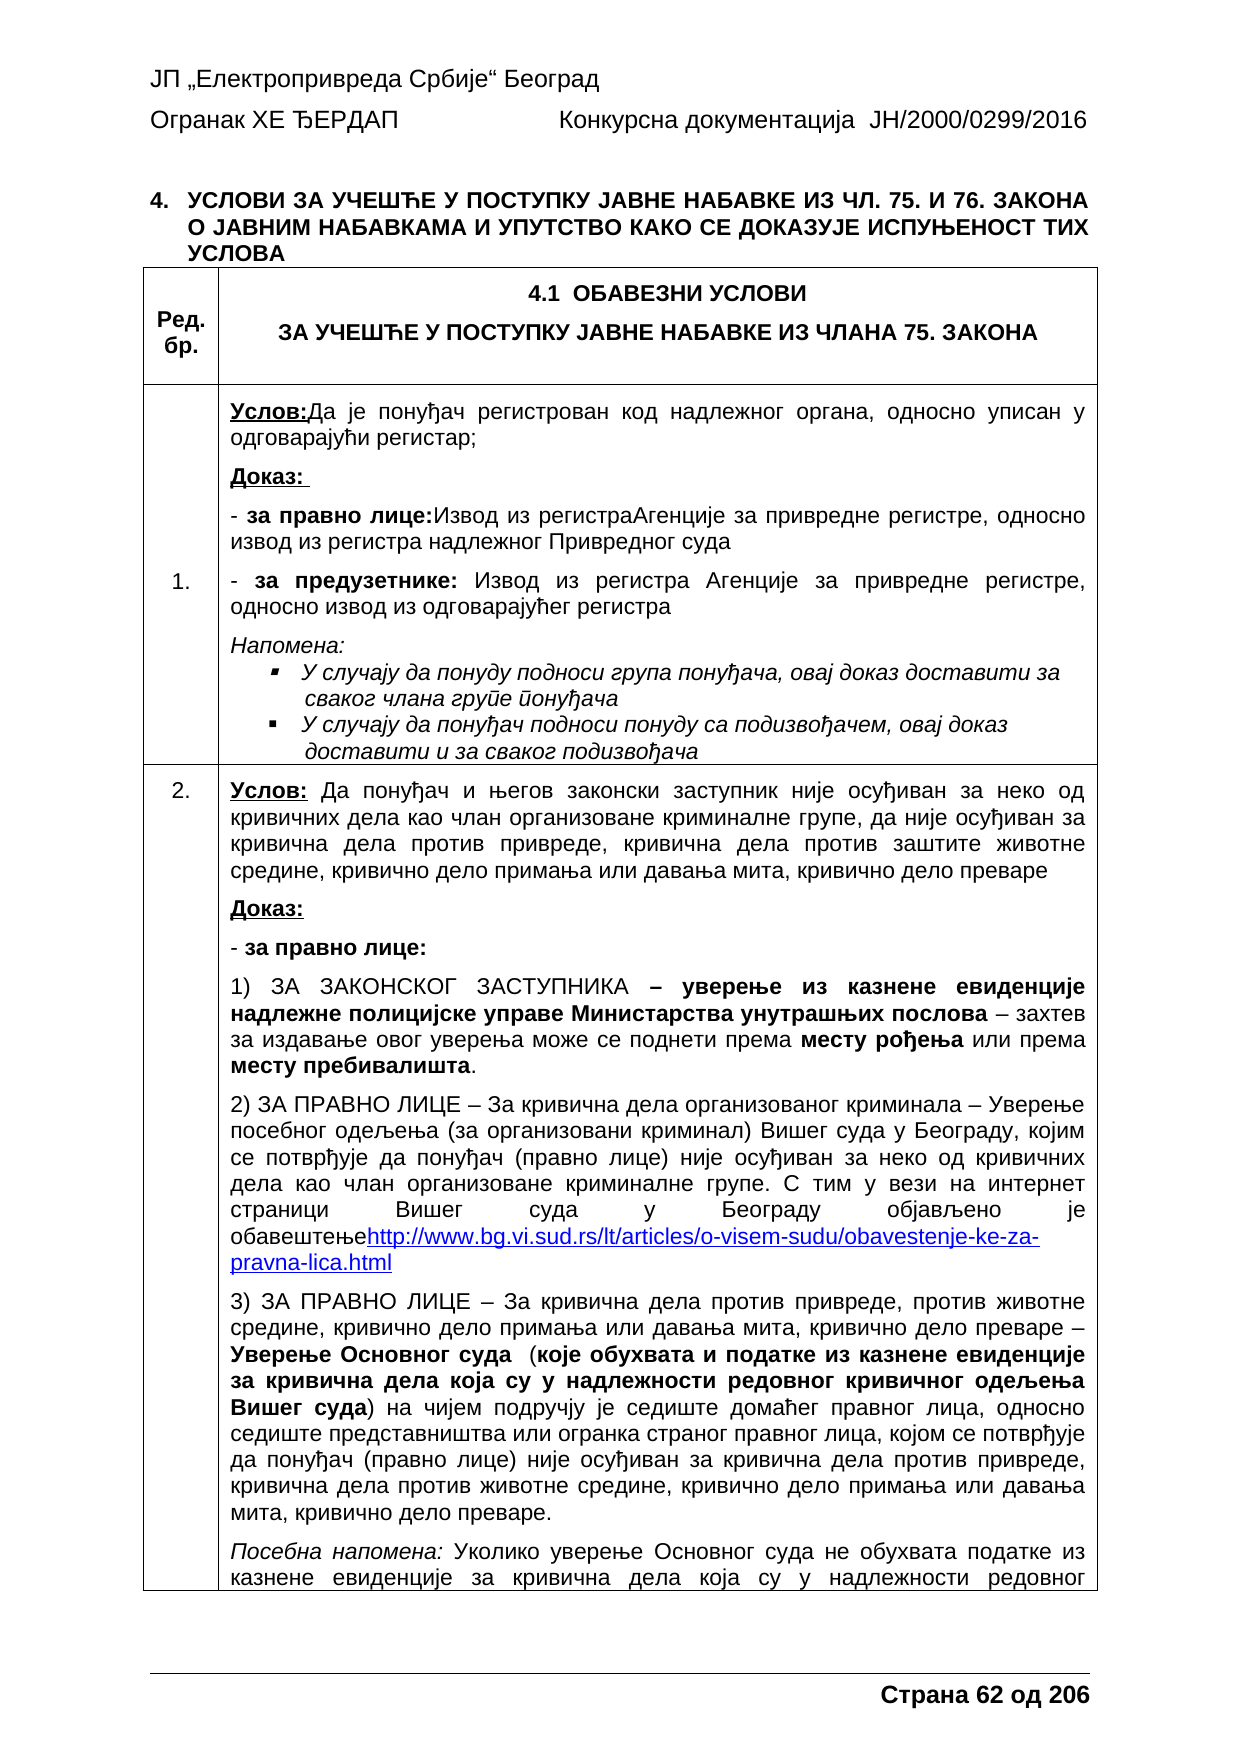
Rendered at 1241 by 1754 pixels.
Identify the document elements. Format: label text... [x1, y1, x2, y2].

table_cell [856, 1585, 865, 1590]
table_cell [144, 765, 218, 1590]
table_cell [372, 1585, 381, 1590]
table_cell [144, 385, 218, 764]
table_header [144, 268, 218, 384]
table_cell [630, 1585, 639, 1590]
subtitle УСЛОВИ ЗА УЧЕШЋЕ У ПОСТУПКУ ЈАВНЕ НАБАВКЕ ИЗ ЧЛ. 75. И 76. ЗАКОНА О ЈАВНИМ НАБАВКАМА И УПУТСТВО КАКО СЕ ДОКАЗУЈЕ ИСПУЊЕНОСТ ТИХ УСЛОВА [150, 187, 1090, 267]
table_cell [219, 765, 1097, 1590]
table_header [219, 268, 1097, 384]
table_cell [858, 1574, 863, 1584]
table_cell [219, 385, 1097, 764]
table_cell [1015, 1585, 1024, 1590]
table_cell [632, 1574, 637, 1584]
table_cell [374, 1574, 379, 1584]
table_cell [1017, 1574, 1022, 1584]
